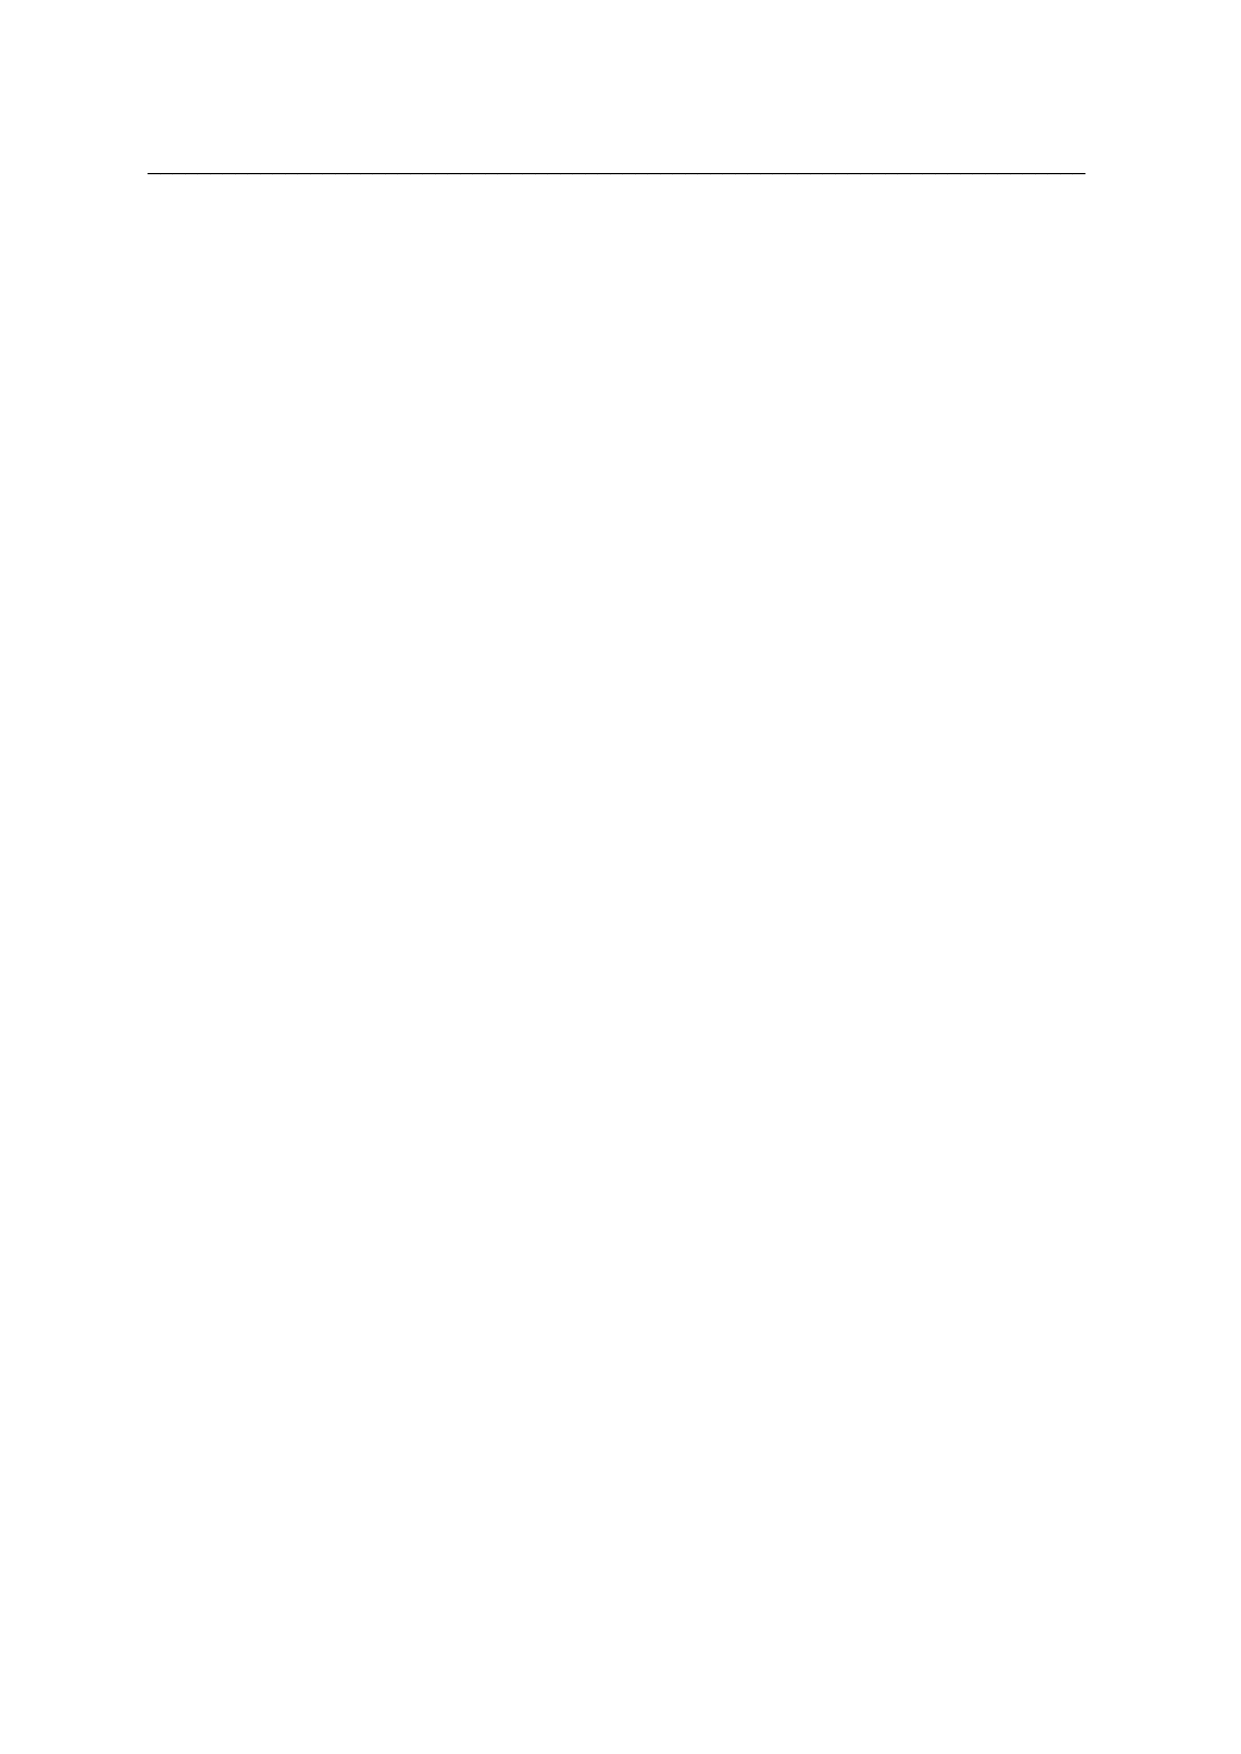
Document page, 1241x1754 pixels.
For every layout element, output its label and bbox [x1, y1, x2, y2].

text [148, 148, 1093, 176]
